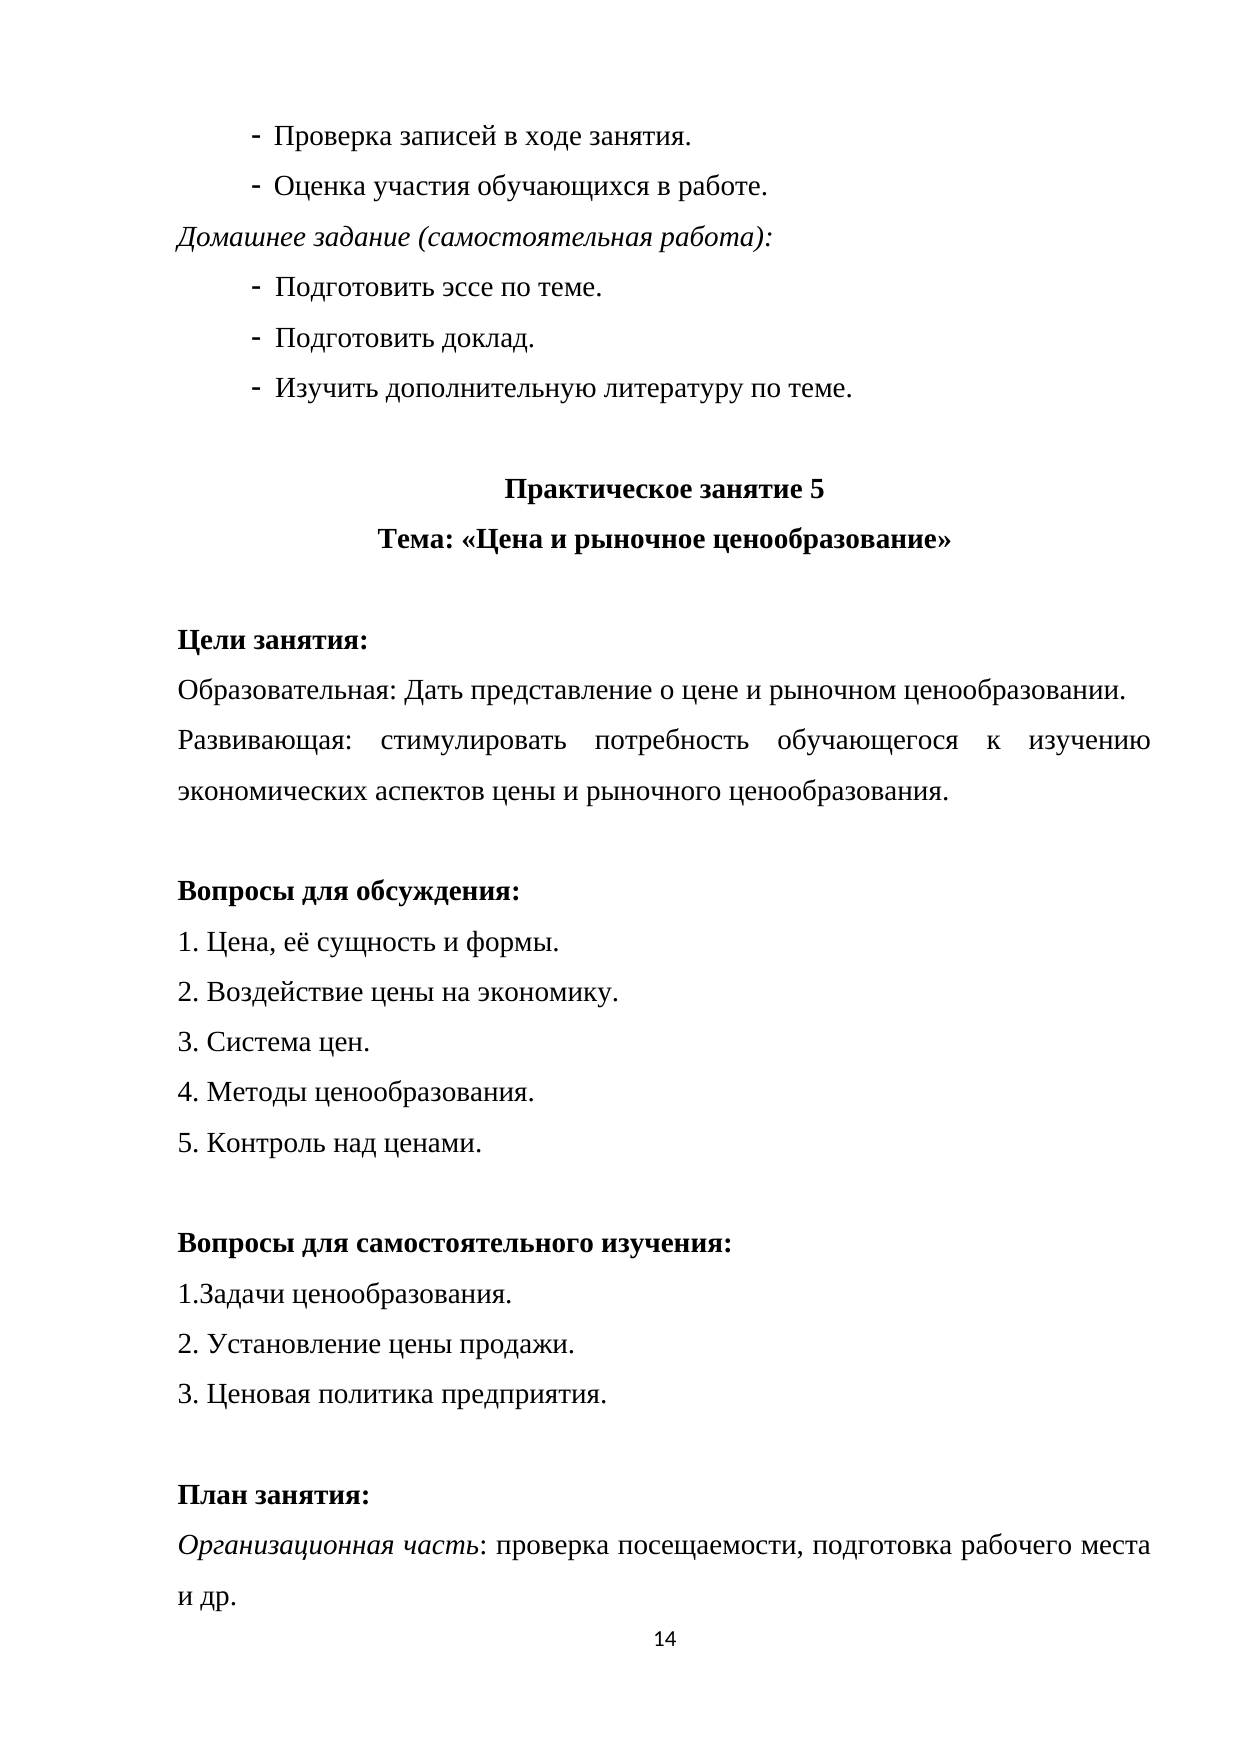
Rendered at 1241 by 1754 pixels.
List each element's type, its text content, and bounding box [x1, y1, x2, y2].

text Организационная часть: проверка посещаемости, подготовка рабочего места и др. [177, 1527, 1152, 1611]
text Образовательная: Дать представление о цене и рыночном ценообразовании. [177, 672, 1152, 706]
text 4. Методы ценообразования. [177, 1074, 1152, 1108]
text 3. Ценовая политика предприятия. [177, 1376, 1152, 1410]
text 1. Цена, её сущность и формы. [177, 924, 1152, 957]
text 1.Задачи ценообразования. [177, 1276, 1152, 1309]
list Оценка участия обучающихся в работе. [177, 168, 1152, 202]
text Вопросы для самостоятельного изучения: [177, 1226, 1152, 1259]
text Домашнее задание (самостоятельная работа): [177, 219, 1152, 252]
list Подготовить эссе по теме. [177, 269, 1152, 303]
text 2. Воздействие цены на экономику. [177, 974, 1152, 1007]
text Тема: «Цена и рыночное ценообразование» [177, 521, 1152, 555]
text План занятия: [177, 1477, 1152, 1511]
text 2. Установление цены продажи. [177, 1326, 1152, 1360]
text 5. Контроль над ценами. [177, 1125, 1152, 1158]
text Развивающая: стимулировать потребность обучающегося к изучению экономических аспектов цены и рыночного ценообразования. [177, 722, 1152, 806]
list Проверка записей в ходе занятия. [177, 118, 1152, 152]
list Изучить дополнительную литературу по теме. [177, 370, 1152, 404]
text Практическое занятие 5 [177, 471, 1152, 504]
text Цели занятия: [177, 622, 1152, 655]
text 3. Система цен. [177, 1024, 1152, 1058]
list Подготовить доклад. [177, 320, 1152, 353]
text Вопросы для обсуждения: [177, 873, 1152, 907]
